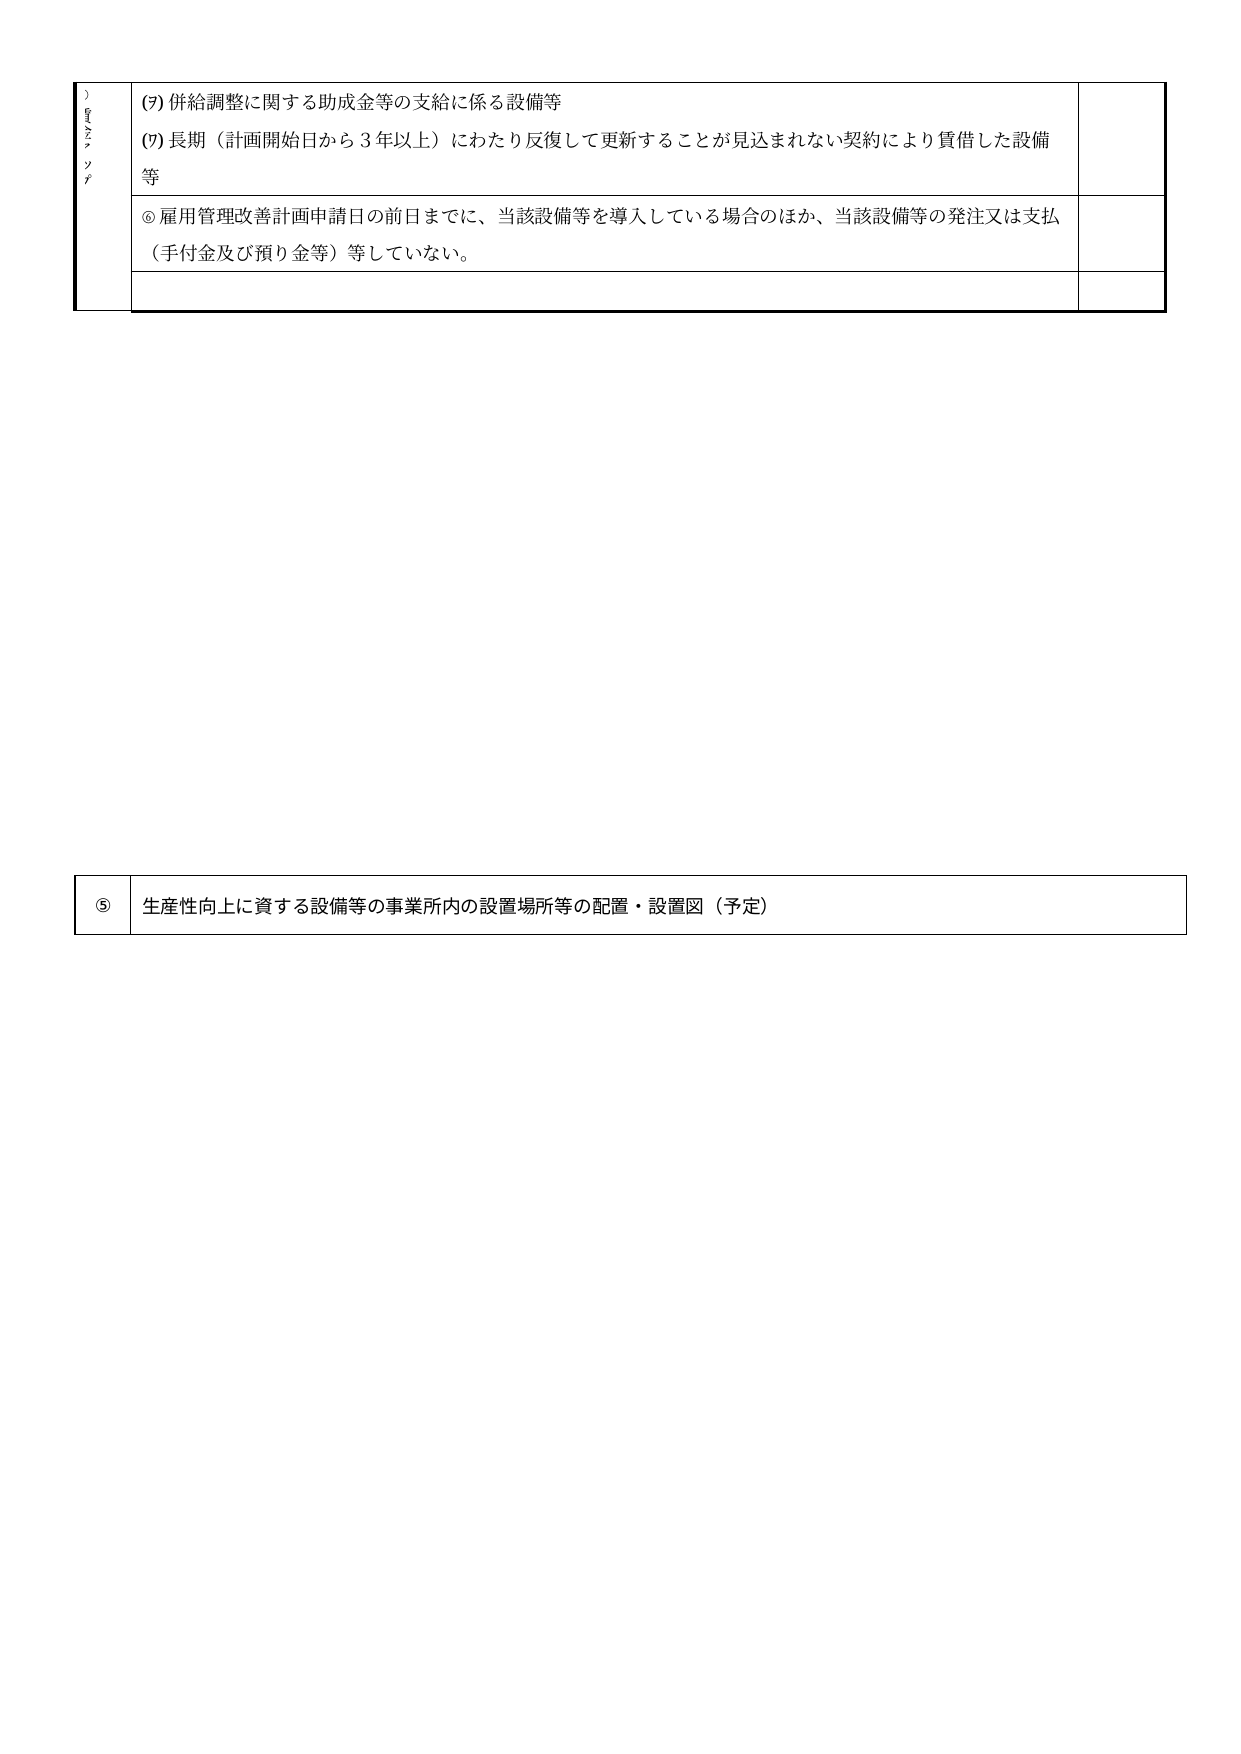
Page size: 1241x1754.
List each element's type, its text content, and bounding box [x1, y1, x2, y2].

table_cell [1079, 272, 1164, 310]
table_cell [132, 272, 1078, 310]
table_cell [1079, 196, 1164, 271]
table_header 生産性向上に資する設備等の事業所内の設置場所等の配置・設置図（予定） [131, 876, 1186, 934]
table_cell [132, 83, 1078, 195]
table_cell ⑥雇用管理改善計画申請日の前日までに、当該設備等を導入している場合のほか、当該設備等の発注又は支払（手付金及び預り金等）等していない。 [132, 196, 1078, 271]
table_cell [1079, 83, 1164, 195]
table_header ⑤設備等の設置場所等 [76, 876, 130, 934]
